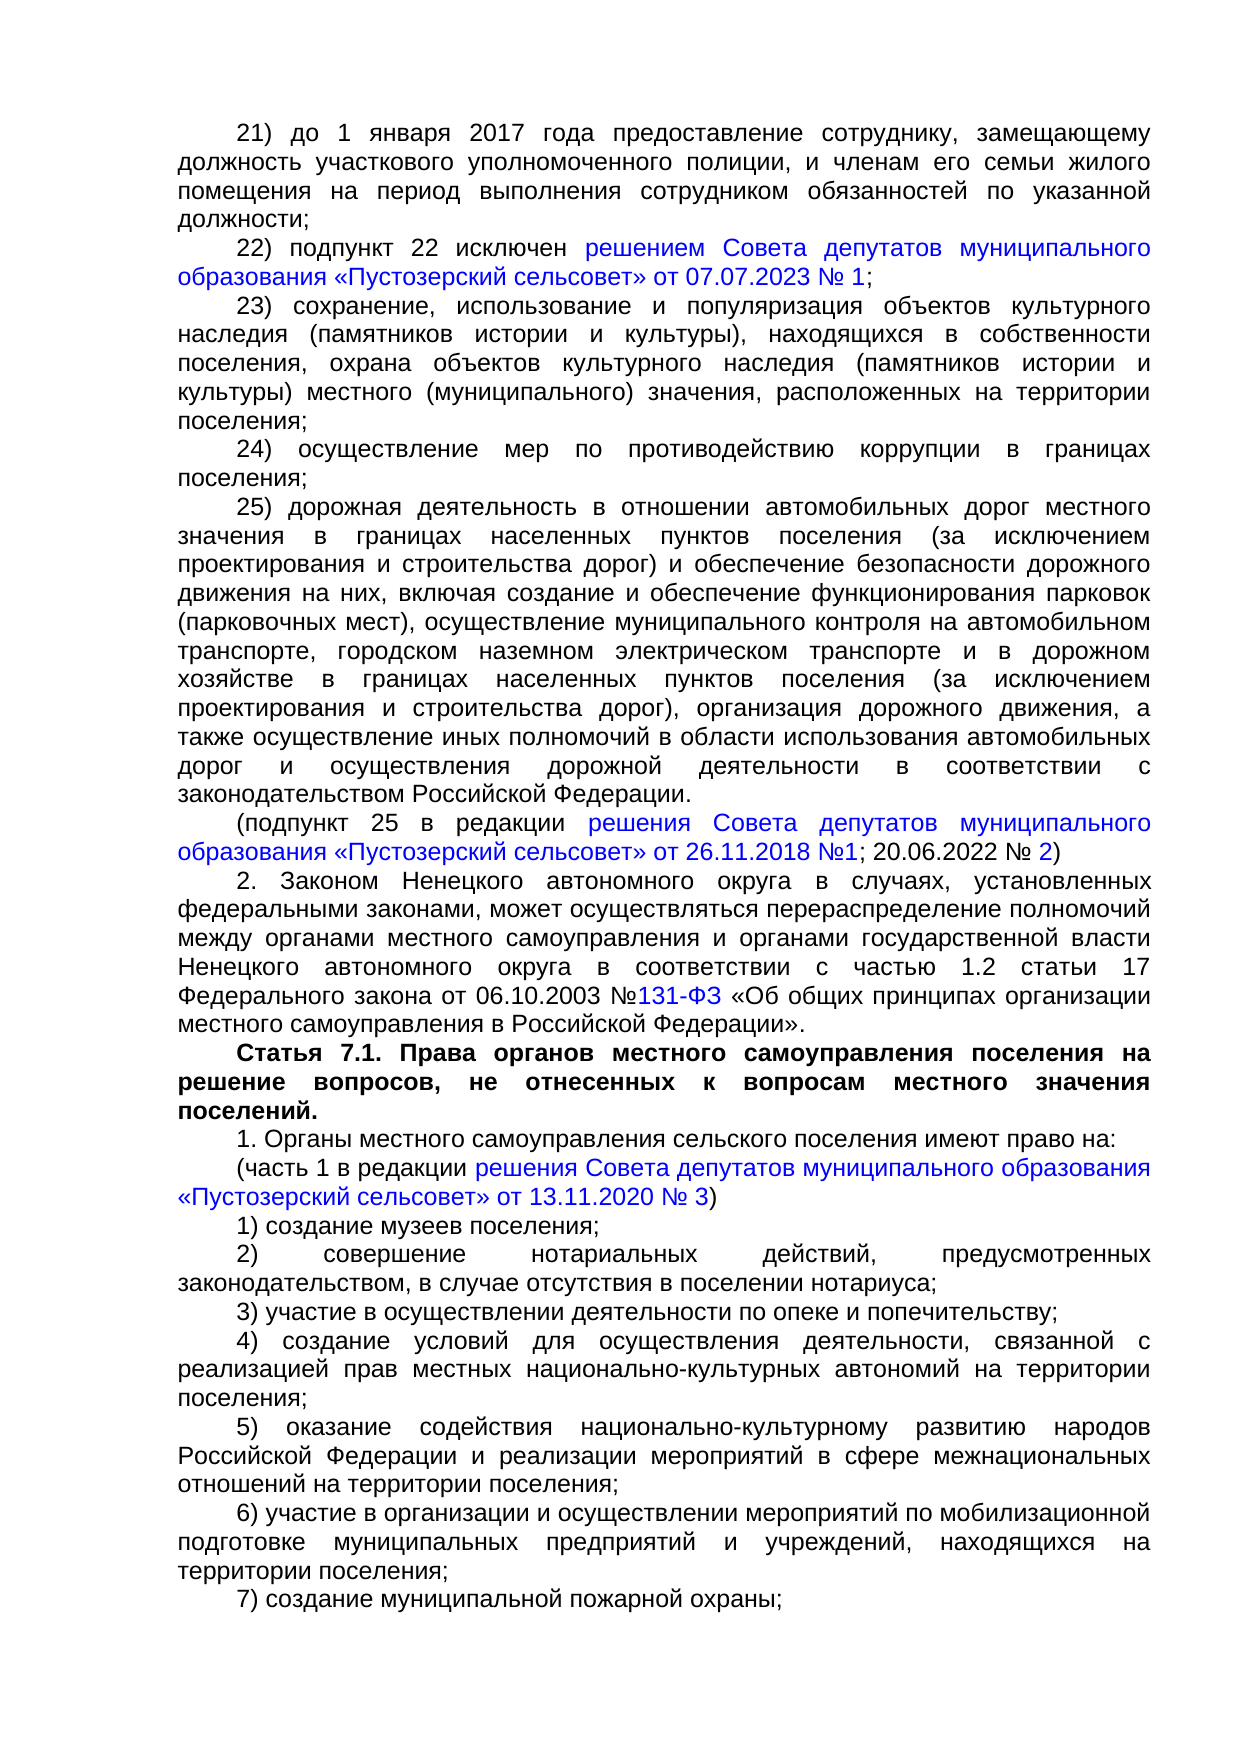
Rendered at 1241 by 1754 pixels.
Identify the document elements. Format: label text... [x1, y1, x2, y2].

text 2. Законом Ненецкого автономного округа в случаях, установленных федеральными законами, может осуществляться перераспределение полномочий между органами местного самоуправления и органами государственной власти Ненецкого автономного округа в соответствии с частью 1.2 статьи 17 Федерального закона от 06.10.2003 №131-ФЗ «Об общих принципах организации местного самоуправления в Российской Федерации». [177, 866, 1152, 1038]
text 1) создание музеев поселения; [177, 1211, 1152, 1239]
text 5) оказание содействия национально-культурному развитию народов Российской Федерации и реализации мероприятий в сфере межнациональных отношений на территории поселения; [177, 1412, 1152, 1498]
text 3) участие в осуществлении деятельности по опеке и попечительству; [177, 1297, 1152, 1326]
text 6) участие в организации и осуществлении мероприятий по мобилизационной подготовке муниципальных предприятий и учреждений, находящихся на территории поселения; [177, 1498, 1152, 1584]
text 23) сохранение, использование и популяризация объектов культурного наследия (памятников истории и культуры), находящихся в собственности поселения, охрана объектов культурного наследия (памятников истории и культуры) местного (муниципального) значения, расположенных на территории поселения; [177, 291, 1152, 434]
text 24) осуществление мер по противодействию коррупции в границах поселения; [177, 434, 1152, 492]
text (часть 1 в редакции решения Совета депутатов муниципального образования «Пустозерский сельсовет» от 13.11.2020 № 3) [177, 1153, 1152, 1211]
text (подпункт 25 в редакции решения Совета депутатов муниципального образования «Пустозерский сельсовет» от 26.11.2018 №1; 20.06.2022 № 2) [177, 808, 1152, 866]
text 4) создание условий для осуществления деятельности, связанной с реализацией прав местных национально-культурных автономий на территории поселения; [177, 1326, 1152, 1412]
text 22) подпункт 22 исключен решением Совета депутатов муниципального образования «Пустозерский сельсовет» от 07.07.2023 № 1; [177, 233, 1152, 291]
text 25) дорожная деятельность в отношении автомобильных дорог местного значения в границах населенных пунктов поселения (за исключением проектирования и строительства дорог) и обеспечение безопасности дорожного движения на них, включая создание и обеспечение функционирования парковок (парковочных мест), осуществление муниципального контроля на автомобильном транспорте, городском наземном электрическом транспорте и в дорожном хозяйстве в границах населенных пунктов поселения (за исключением проектирования и строительства дорог), организация дорожного движения, а также осуществление иных полномочий в области использования автомобильных дорог и осуществления дорожной деятельности в соответствии с законодательством Российской Федерации. [177, 492, 1152, 808]
text 7) создание муниципальной пожарной охраны; [177, 1584, 1152, 1613]
text 2) совершение нотариальных действий, предусмотренных законодательством, в случае отсутствия в поселении нотариуса; [177, 1239, 1152, 1297]
text 1. Органы местного самоуправления сельского поселения имеют право на: [177, 1124, 1152, 1153]
text Статья 7.1. Права органов местного самоуправления поселения на решение вопросов, не отнесенных к вопросам местного значения поселений. [177, 1038, 1152, 1124]
text 21) до 1 января 2017 года предоставление сотруднику, замещающему должность участкового уполномоченного полиции, и членам его семьи жилого помещения на период выполнения сотрудником обязанностей по указанной должности; [177, 118, 1152, 233]
